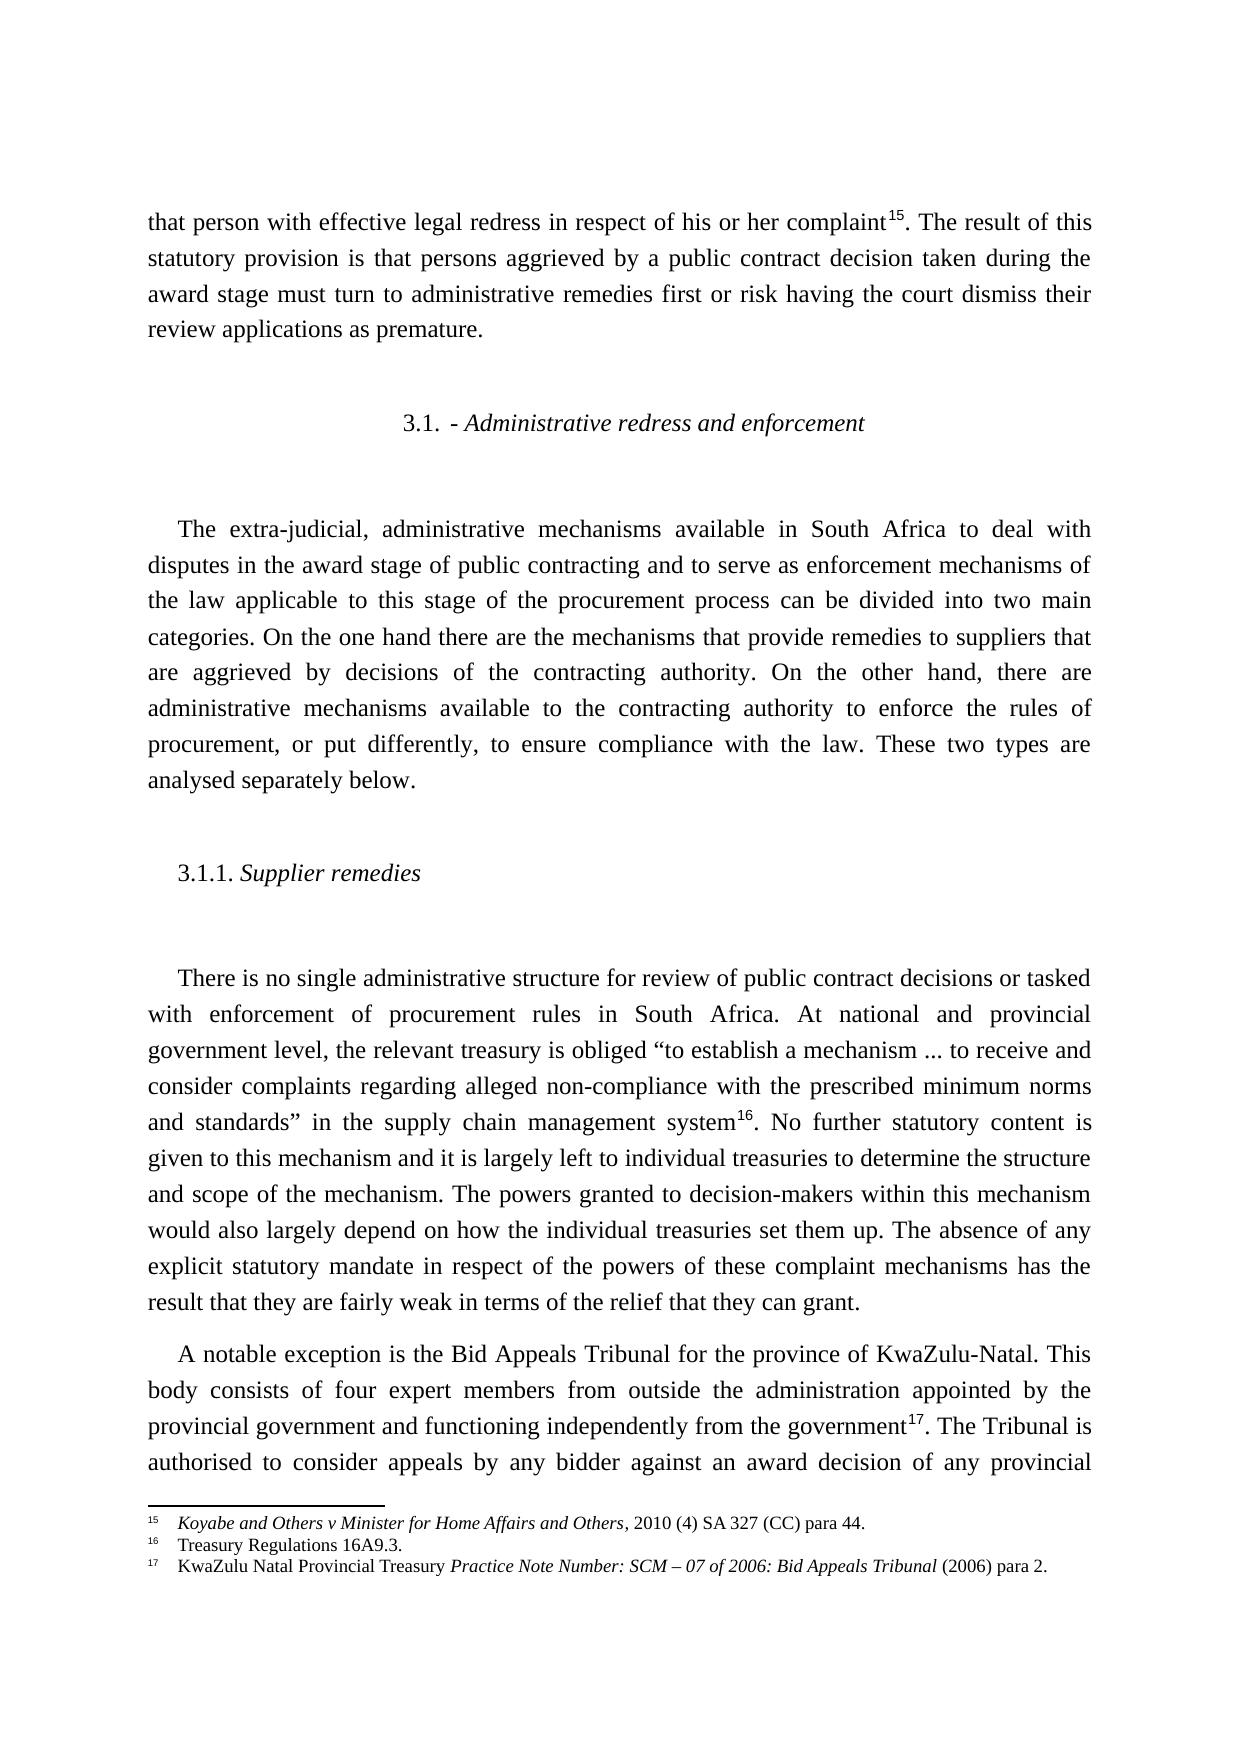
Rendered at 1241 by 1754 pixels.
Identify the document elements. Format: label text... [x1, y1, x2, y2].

text There is no single administrative structure for review of public contract decisions or tasked with enforcement of procurement rules in South Africa. At national and provincial government level, the relevant treasury is obliged “to establish a mechanism ... to receive and consider complaints regarding alleged non-compliance with the prescribed minimum norms and standards” in the supply chain management system. No further statutory content is given to this mechanism and it is largely left to individual treasuries to determine the structure and scope of the mechanism. The powers granted to decision-makers within this mechanism would also largely depend on how the individual treasuries set them up. The absence of any explicit statutory mandate in respect of the powers of these complaint mechanisms has the result that they are fairly weak in terms of the relief that they can grant. [148, 963, 1092, 1316]
text The extra-judicial, administrative mechanisms available in South Africa to deal with disputes in the award stage of public contracting and to serve as enforcement mechanisms of the law applicable to this stage of the procurement process can be divided into two main categories. On the one hand there are the mechanisms that provide remedies to suppliers that are aggrieved by decisions of the contracting authority. On the other hand, there are administrative mechanisms available to the contracting authority to enforce the rules of procurement, or put differently, to ensure compliance with the law. These two types are analysed separately below. [148, 514, 1092, 794]
subtitle - Administrative redress and enforcement [177, 408, 1092, 437]
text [148, 1339, 1092, 1476]
subtitle 3.1.1. Supplier remedies [148, 858, 1092, 887]
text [148, 207, 1092, 343]
